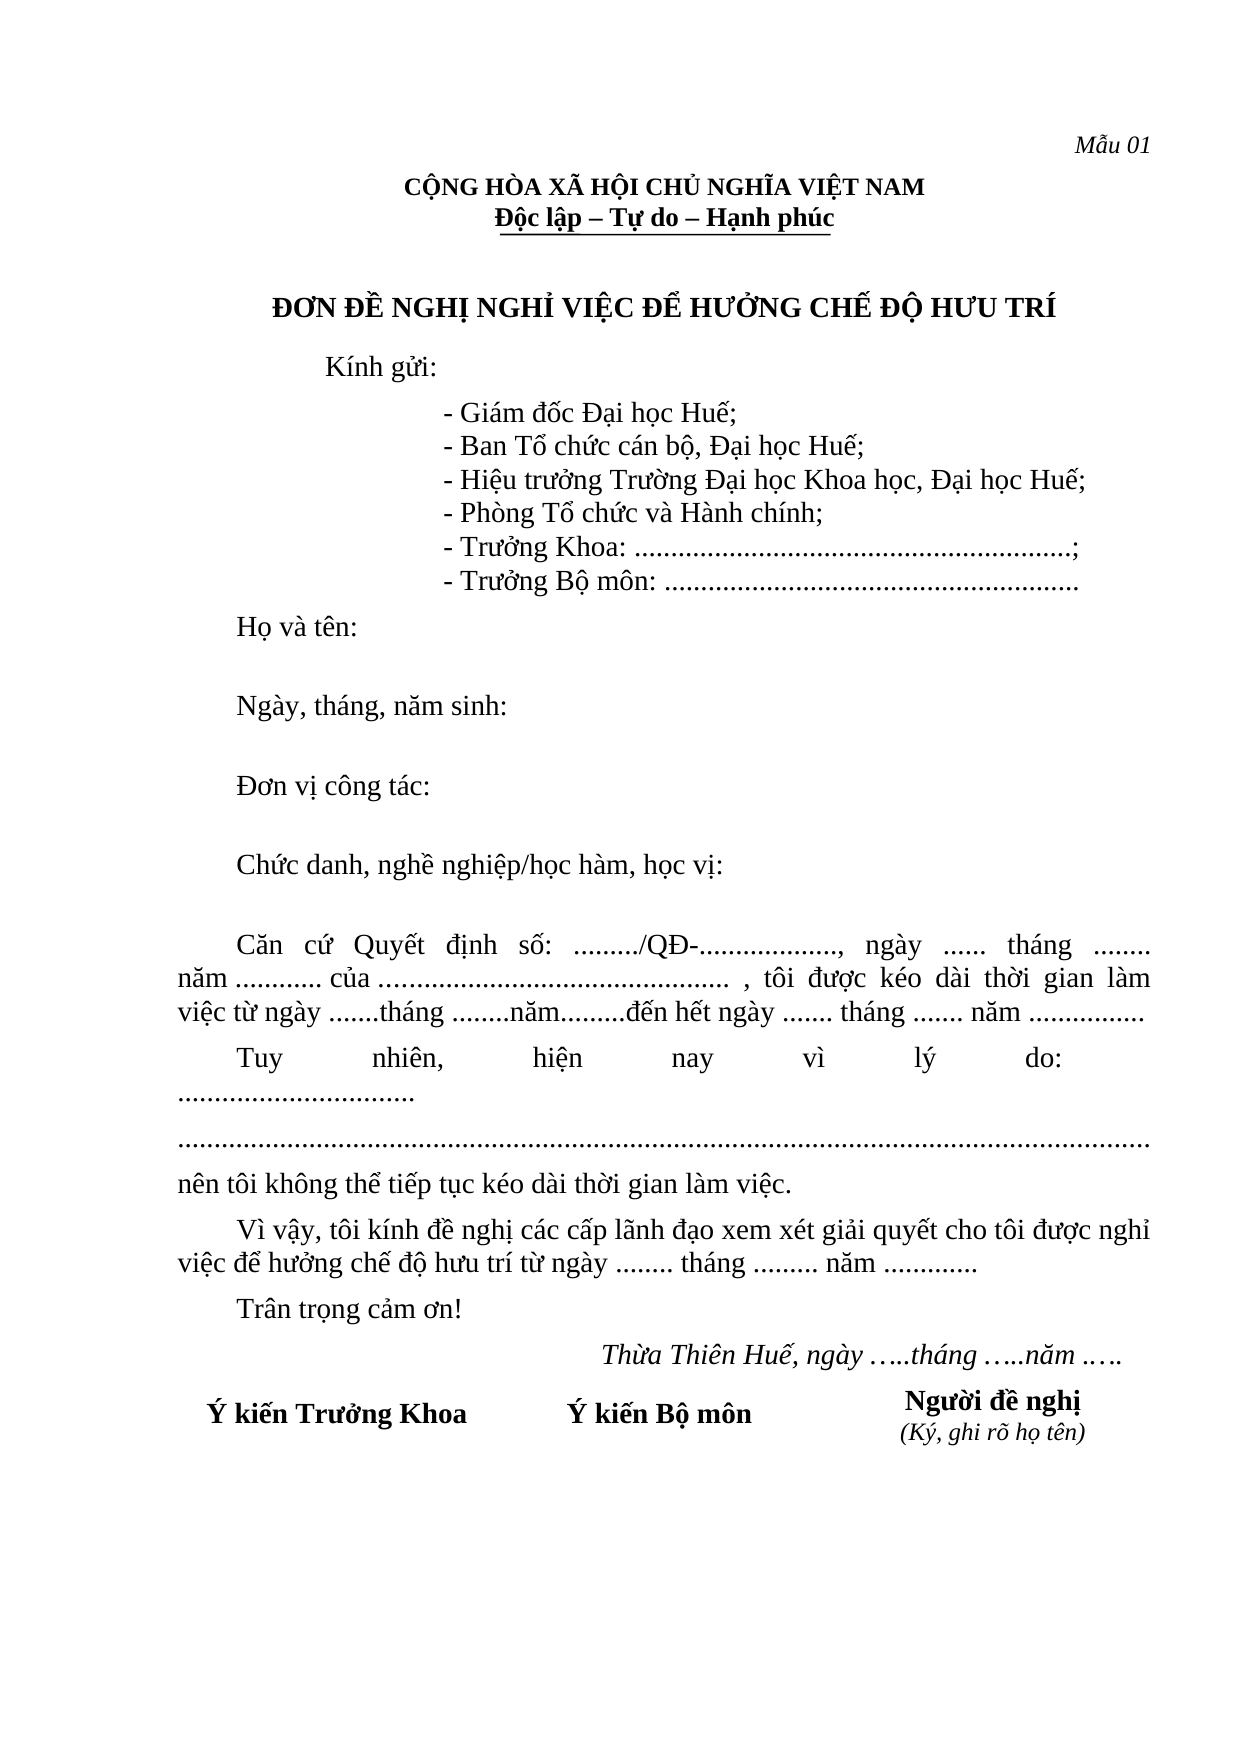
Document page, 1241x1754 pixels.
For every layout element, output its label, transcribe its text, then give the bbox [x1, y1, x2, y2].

text ĐƠN ĐỀ NGHỊ NGHỈ VIỆC ĐỂ HƯỞNG CHẾ ĐỘ HƯU TRÍ [177, 290, 1152, 324]
text Mẫu 01 [177, 131, 1152, 159]
text - Hiệu trưởng Trường Đại học Khoa học, Đại học Huế; [177, 462, 1152, 496]
text Ngày, tháng, năm sinh: [177, 688, 1152, 755]
text Căn cứ Quyết định số: ........./QĐ-..................., ngày ...... tháng ........ năm ............ của ........................................... , tôi được kéo dài thời gian làm việc từ ngày .......tháng ........năm.........đến hết ngày ....... tháng ....... năm ................ [177, 927, 1152, 1028]
text Tuy nhiên, hiện nay vì lý do: [177, 1040, 1152, 1107]
text - Phòng Tổ chức và Hành chính; [177, 496, 1152, 529]
text - Trưởng Khoa: ............................................................; [177, 529, 1152, 563]
text Kính gửi: [177, 349, 1152, 382]
text CỘNG HÒA XÃ HỘI CHỦ NGHĨA VIỆT NAM [177, 172, 1152, 201]
text Thừa Thiên Huế, ngày …..tháng …..năm .…. [177, 1337, 1152, 1371]
table_header Ý kiến Trưởng Khoa [177, 1384, 496, 1446]
table_header Ý kiến Bộ môn [496, 1384, 822, 1446]
text - Giám đốc Đại học Huế; [177, 395, 1152, 428]
text - Trưởng Bộ môn: ......................................................... [177, 563, 1152, 596]
text Chức danh, nghề nghiệp/học hàm, học vị: [177, 847, 1152, 914]
text Đơn vị công tác: [177, 768, 1152, 835]
text - Ban Tổ chức cán bộ, Đại học Huế; [177, 428, 1152, 462]
text nên tôi không thể tiếp tục kéo dài thời gian làm việc. [177, 1166, 1152, 1199]
table_header Người đề nghị (Ký, ghi rõ họ tên) [823, 1384, 1163, 1446]
text Độc lập – Tự do – Hạnh phúc [177, 201, 1152, 232]
text Trân trọng cảm ơn! [177, 1291, 1152, 1325]
text Vì vậy, tôi kính đề nghị các cấp lãnh đạo xem xét giải quyết cho tôi được nghỉ việc để hưởng chế độ hưu trí từ ngày ........ tháng ......... năm ............. [177, 1212, 1152, 1279]
text Họ và tên: [177, 609, 1152, 676]
